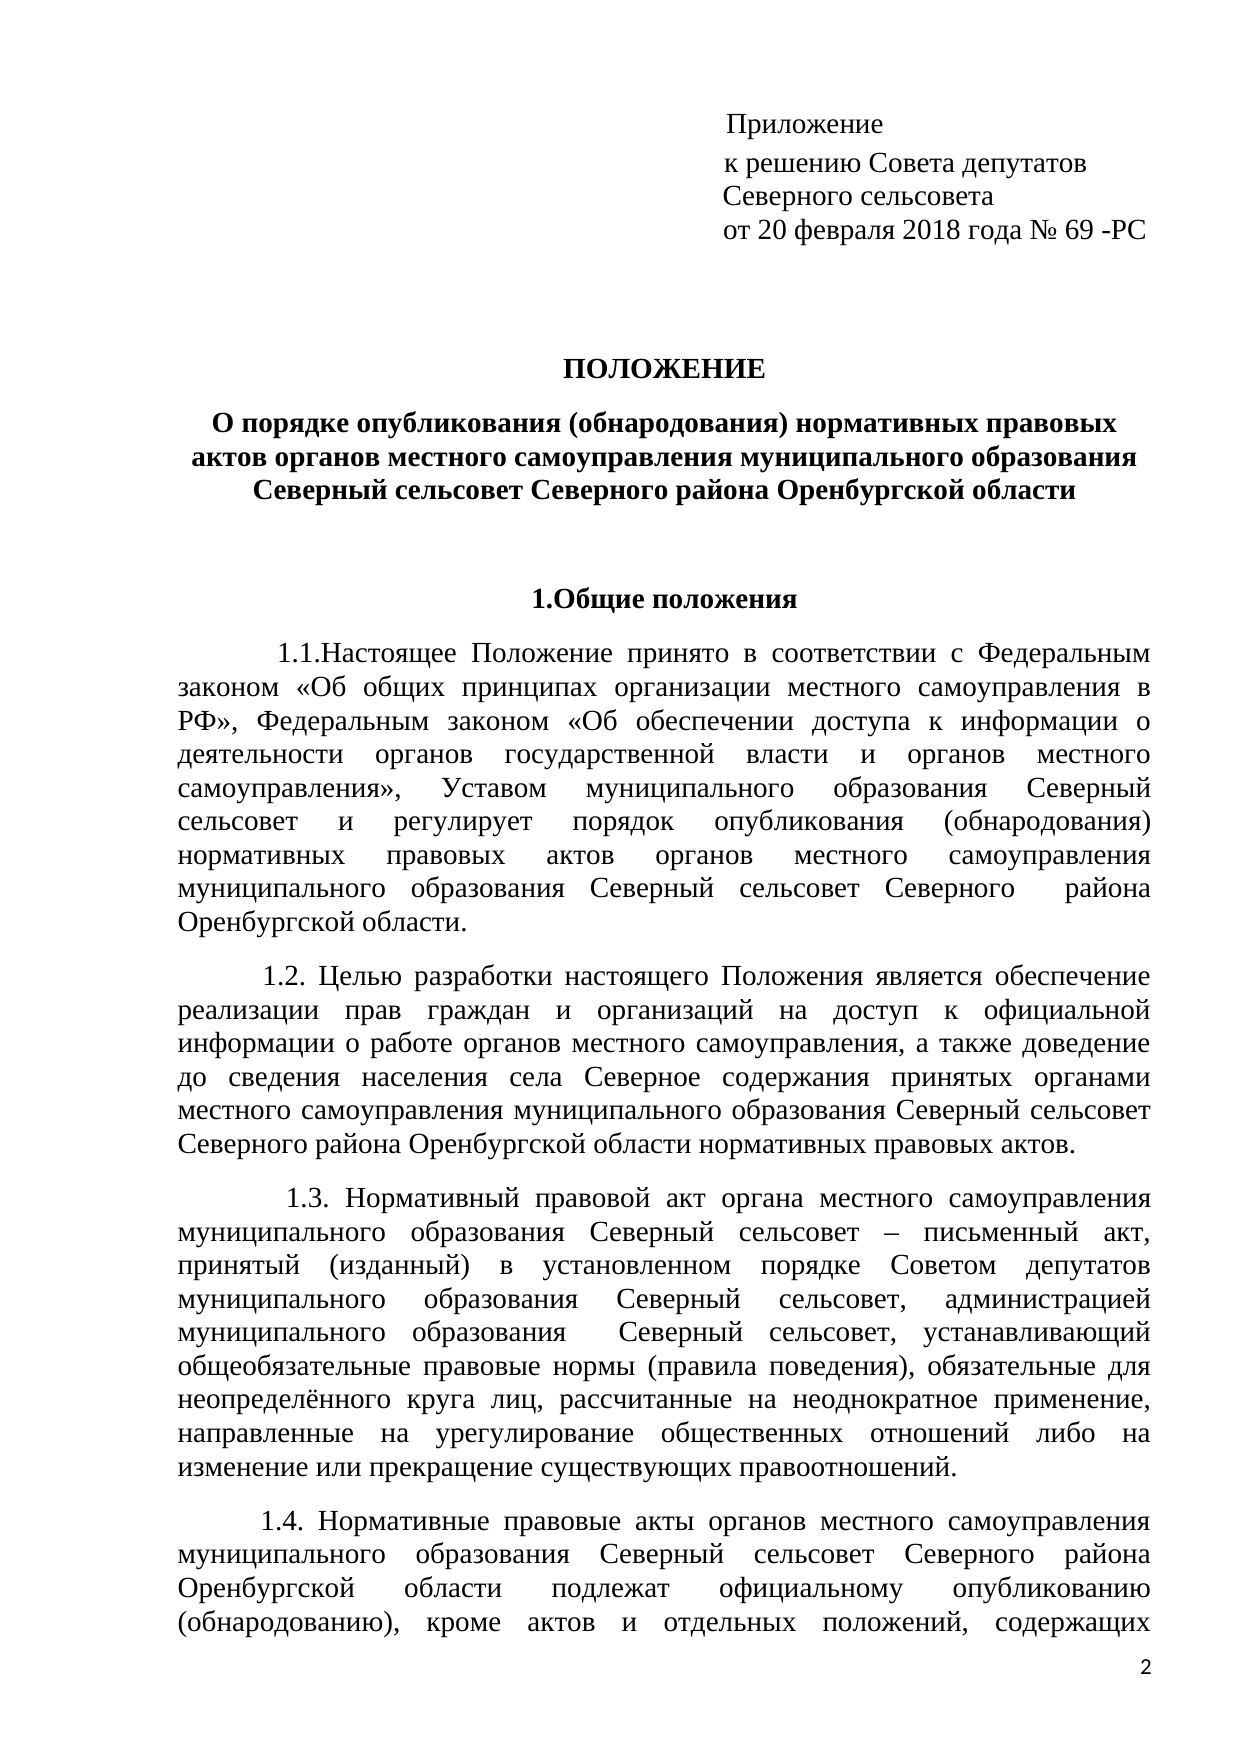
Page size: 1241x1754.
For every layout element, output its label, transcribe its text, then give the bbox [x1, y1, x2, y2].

text к решению Совета депутатов [177, 145, 1152, 178]
text 1.Общие положения [177, 581, 1152, 615]
text 1.1.Настоящее Положение принято в соответствии с Федеральным законом «Об общих принципах организации местного самоуправления в РФ», Федеральным законом «Об обеспечении доступа к информации о деятельности органов государственной власти и органов местного самоуправления», Уставом муниципального образования Северный сельсовет и регулирует порядок опубликования (обнародования) нормативных правовых актов органов местного самоуправления муниципального образования Северный сельсовет Северного района Оренбургской области. [177, 636, 1152, 937]
text Приложение [177, 106, 1152, 140]
text от 20 февраля 2018 года № 69 -РС [177, 212, 1152, 246]
text 1.3. Нормативный правовой акт органа местного самоуправления муниципального образования Северный сельсовет – письменный акт, принятый (изданный) в установленном порядке Советом депутатов муниципального образования Северный сельсовет, администрацией муниципального образования Северный сельсовет, устанавливающий общеобязательные правовые нормы (правила поведения), обязательные для неопределённого круга лиц, рассчитанные на неоднократное применение, направленные на урегулирование общественных отношений либо на изменение или прекращение существующих правоотношений. [177, 1180, 1152, 1482]
text Северного сельсовета [177, 178, 1152, 212]
text 1.2. Целью разработки настоящего Положения является обеспечение реализации прав граждан и организаций на доступ к официальной информации о работе органов местного самоуправления, а также доведение до сведения населения села Северное содержания принятых органами местного самоуправления муниципального образования Северный сельсовет Северного района Оренбургской области нормативных правовых актов. [177, 958, 1152, 1159]
text О порядке опубликования (обнародования) нормативных правовых актов органов местного самоуправления муниципального образования Северный сельсовет Северного района Оренбургской области [177, 405, 1152, 506]
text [177, 1503, 1152, 1637]
text ПОЛОЖЕНИЕ [177, 351, 1152, 384]
